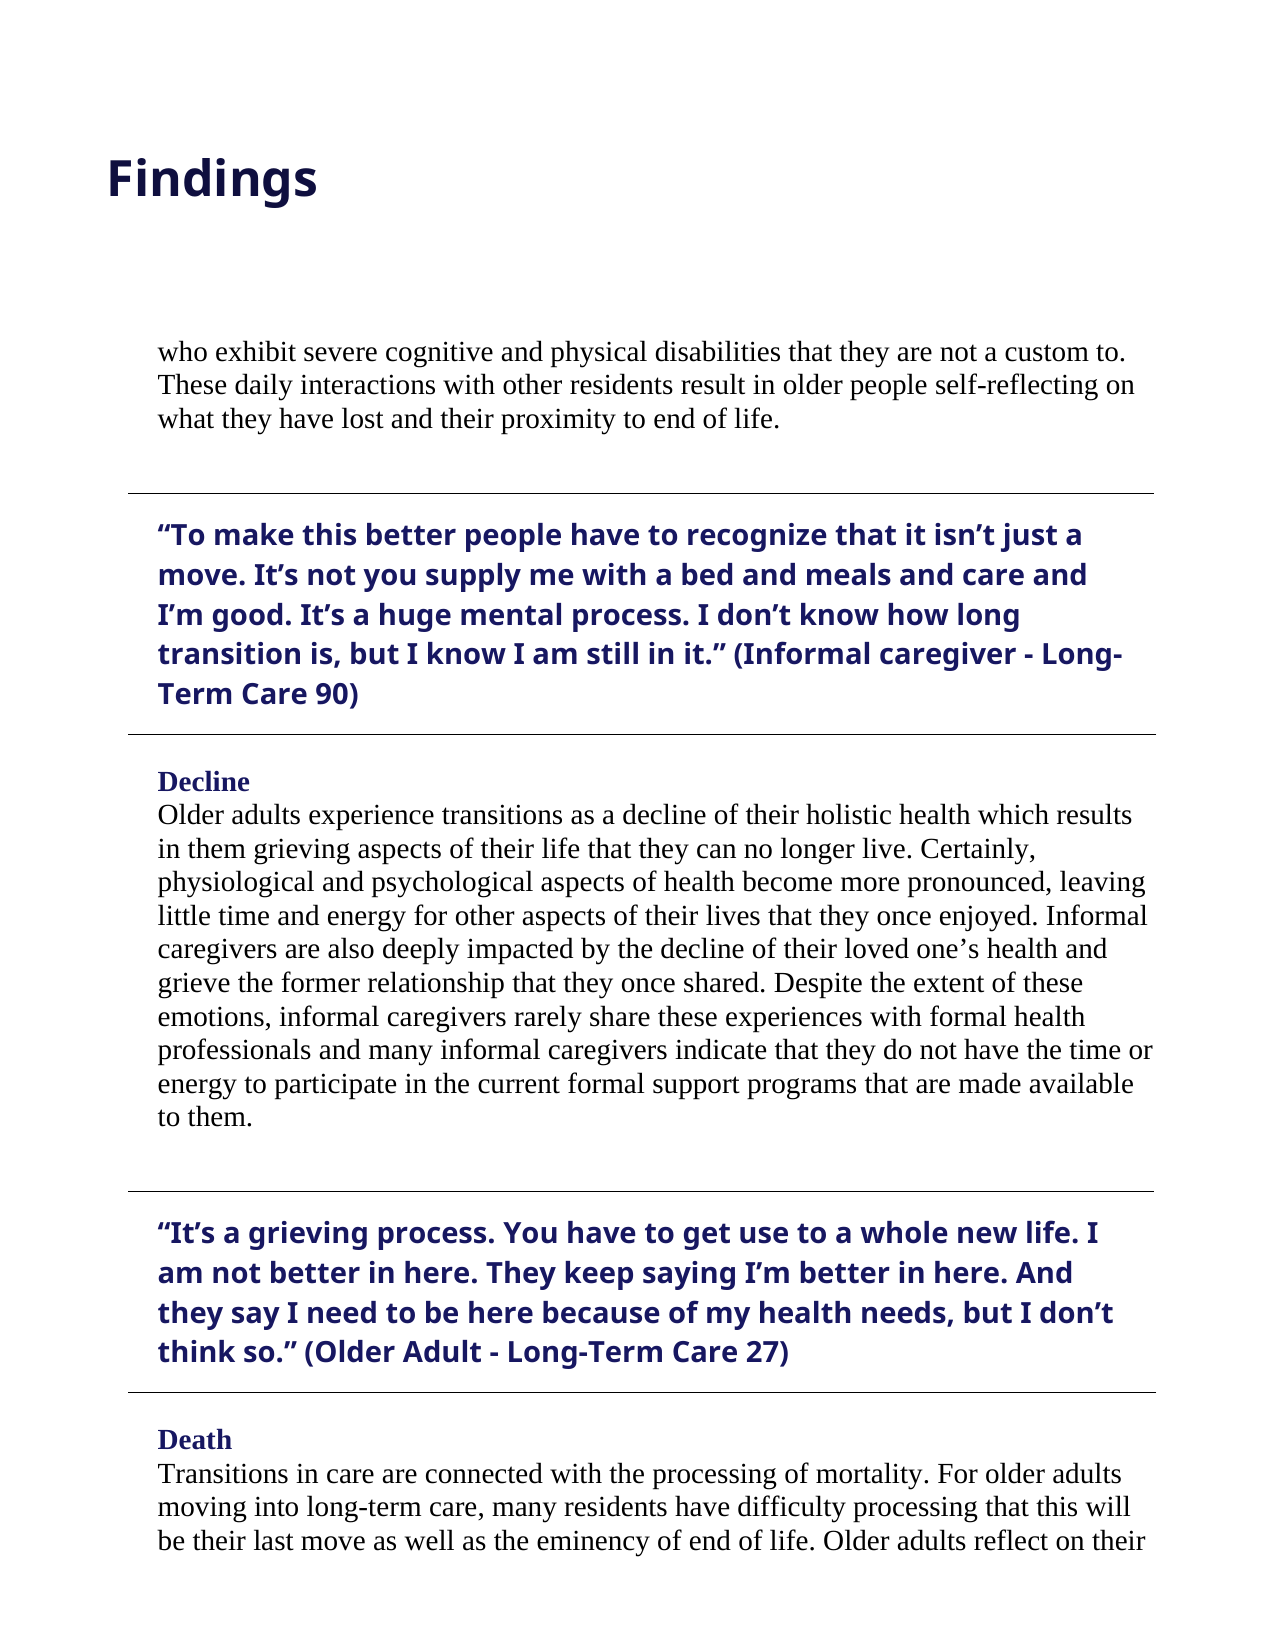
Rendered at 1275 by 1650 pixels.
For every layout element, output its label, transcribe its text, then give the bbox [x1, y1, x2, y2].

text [157, 334, 1155, 434]
text Older adults experience transitions as a decline of their holistic health which results in them grieving aspects of their life that they can no longer live. Certainly, physiological and psychological aspects of health become more pronounced, leaving little time and energy for other aspects of their lives that they once enjoyed. Informal caregivers are also deeply impacted by the decline of their loved one’s health and grieve the former relationship that they once shared. Despite the extent of these emotions, informal caregivers rarely share these experiences with formal health professionals and many informal caregivers indicate that they do not have the time or energy to participate in the current formal support programs that are made available to them. [157, 797, 1155, 1133]
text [157, 1456, 1155, 1557]
text Decline [157, 764, 1155, 797]
text “To make this better people have to recognize that it isn’t just a move. It’s not you supply me with a bed and meals and care and I’m good. It’s a huge mental process. I don’t know how long transition is, but I know I am still in it.” (Informal caregiver - Long-Term Care 90) [128, 494, 1154, 734]
text Death [157, 1422, 1155, 1456]
text “It’s a grieving process. You have to get use to a whole new life. I am not better in here. They keep saying I’m better in here. And they say I need to be here because of my health needs, but I don’t think so.” (Older Adult - Long-Term Care 27) [128, 1192, 1154, 1392]
